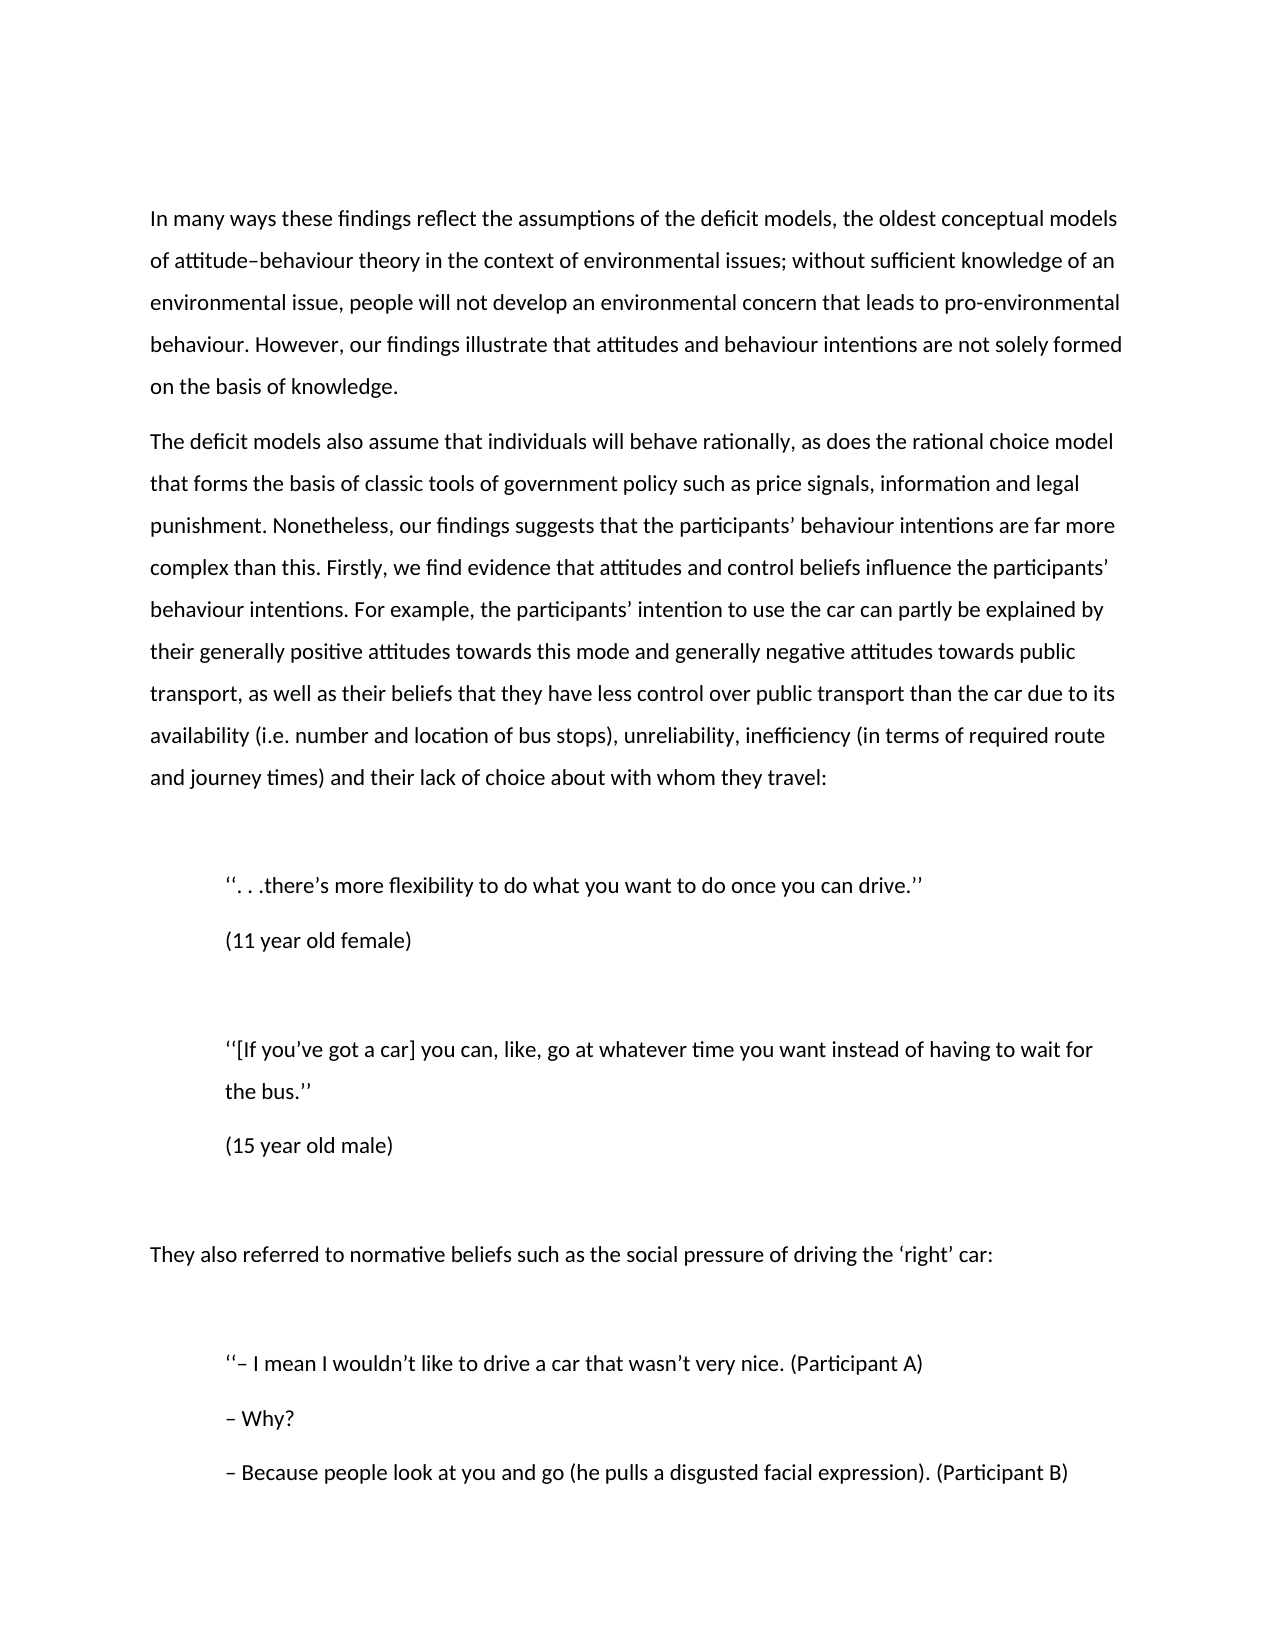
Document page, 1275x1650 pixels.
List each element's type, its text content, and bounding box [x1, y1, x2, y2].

text They also referred to normative beliefs such as the social pressure of driving the ‘right’ car: [150, 1241, 1125, 1268]
text – Because people look at you and go (he pulls a disgusted facial expression). (Participant B) [150, 1458, 1125, 1486]
text (15 year old male) [150, 1132, 1125, 1159]
text In many ways these findings reflect the assumptions of the deficit models, the oldest conceptual models of attitude–behaviour theory in the context of environmental issues; without sufficient knowledge of an environmental issue, people will not develop an environmental concern that leads to pro-environmental behaviour. However, our findings illustrate that attitudes and behaviour intentions are not solely formed on the basis of knowledge. [150, 204, 1125, 400]
text ‘‘[If you’ve got a car] you can, like, go at whatever time you want instead of having to wait for the bus.’’ [225, 1035, 1125, 1105]
text ‘‘. . .there’s more flexibility to do what you want to do once you can drive.’’ [150, 872, 1125, 900]
text – Why? [150, 1404, 1125, 1432]
text (11 year old female) [150, 926, 1125, 954]
text ‘‘– I mean I wouldn’t like to drive a car that wasn’t very nice. (Participant A) [150, 1349, 1125, 1377]
text The deficit models also assume that individuals will behave rationally, as does the rational choice model that forms the basis of classic tools of government policy such as price signals, information and legal punishment. Nonetheless, our findings suggests that the participants’ behaviour intentions are far more complex than this. Firstly, we find evidence that attitudes and control beliefs influence the participants’ behaviour intentions. For example, the participants’ intention to use the car can partly be explained by their generally positive attitudes towards this mode and generally negative attitudes towards public transport, as well as their beliefs that they have less control over public transport than the car due to its availability (i.e. number and location of bus stops), unreliability, inefficiency (in terms of required route and journey times) and their lack of choice about with whom they travel: [150, 427, 1125, 791]
